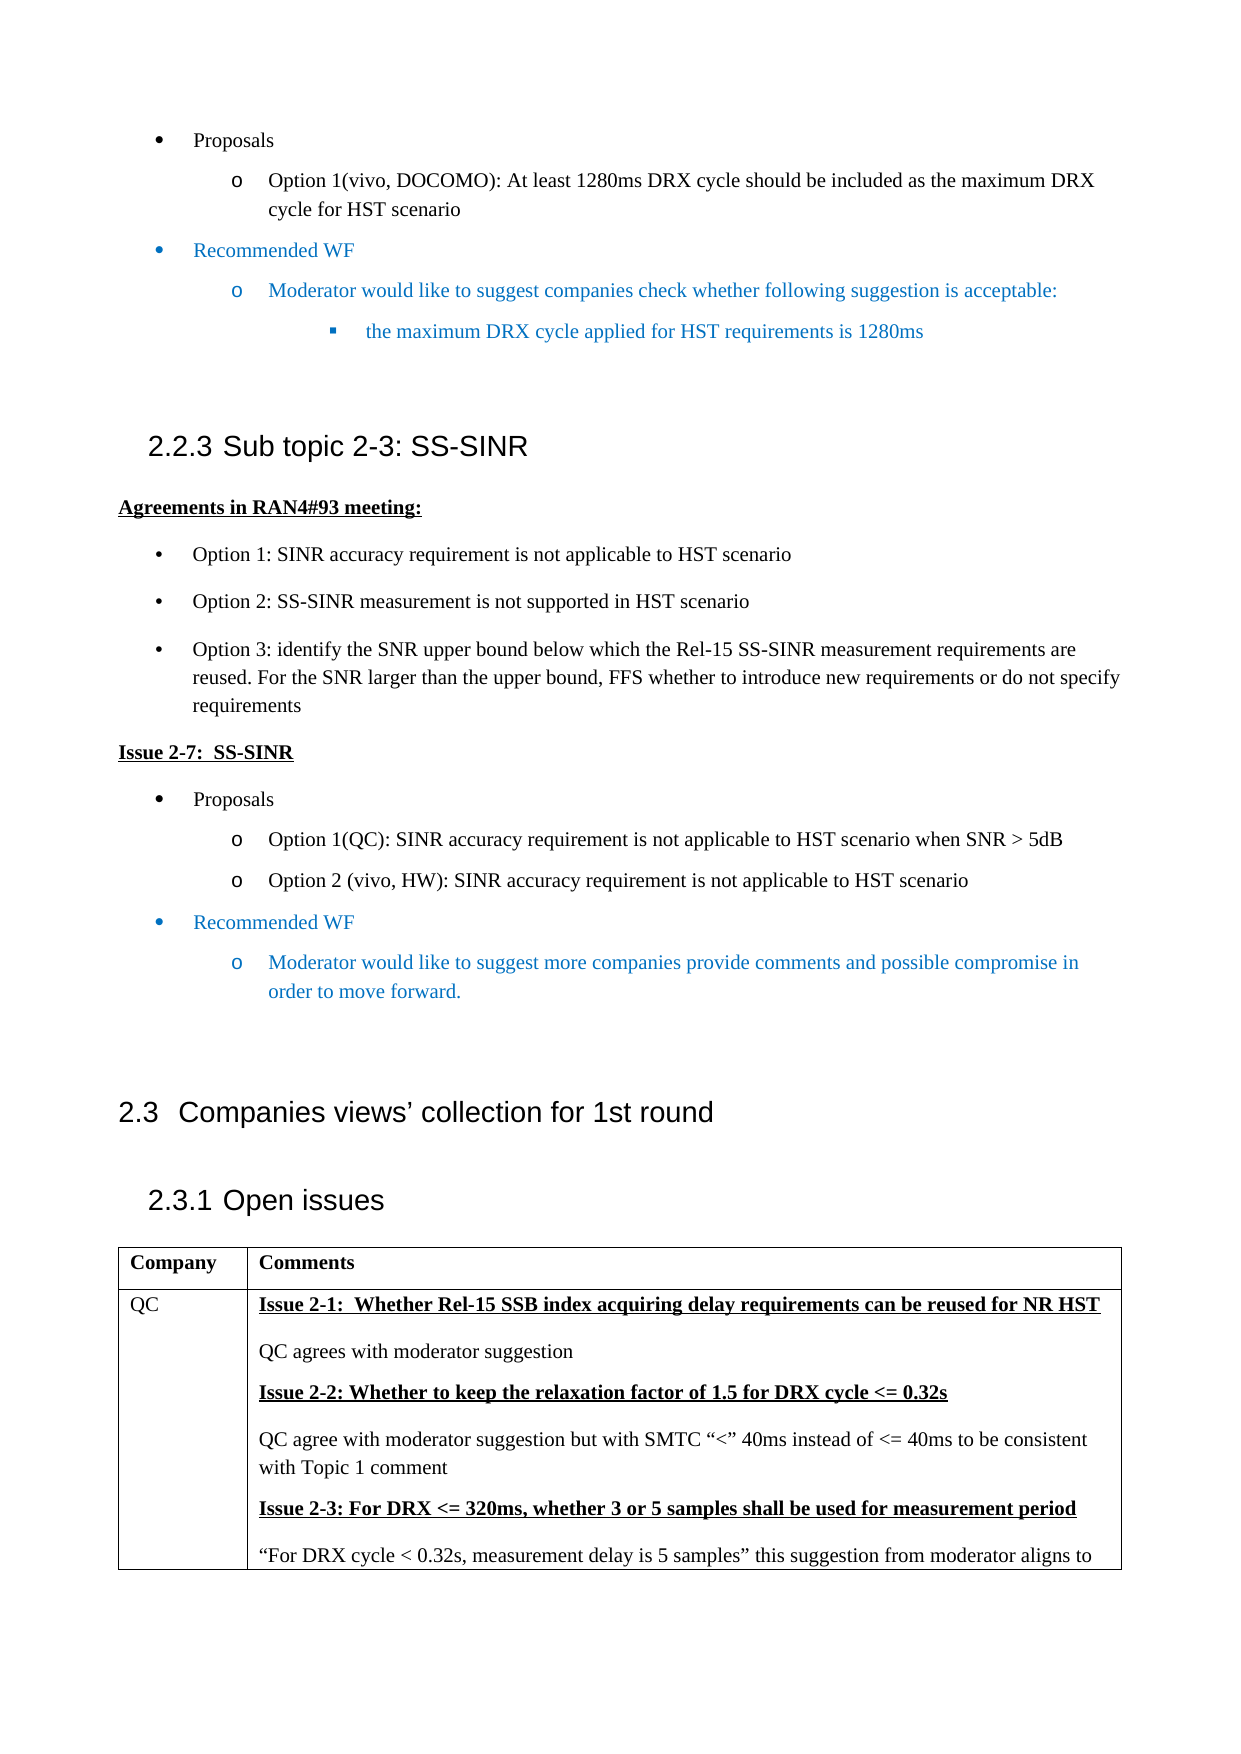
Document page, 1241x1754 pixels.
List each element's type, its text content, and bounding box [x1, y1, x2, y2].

list Option 1(QC): SINR accuracy requirement is not applicable to HST scenario when SNR > 5dB [231, 826, 1122, 854]
list Option 2: SS-SINR measurement is not supported in HST scenario [155, 587, 1122, 616]
list Proposals [156, 126, 1122, 154]
table_header Comments [248, 1248, 1121, 1289]
table_cell QC [119, 1290, 247, 1569]
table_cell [248, 1290, 1121, 1569]
list Option 1(vivo, DOCOMO): At least 1280ms DRX cycle should be included as the maximum DRX cycle for HST scenario [231, 166, 1122, 223]
list Moderator would like to suggest more companies provide comments and possible compromise in order to move forward. [231, 948, 1122, 1005]
list Recommended WF [156, 236, 1122, 264]
text Agreements in RAN4#93 meeting: [118, 493, 1122, 521]
list Proposals [156, 785, 1122, 813]
list Moderator would like to suggest companies check whether following suggestion is acceptable: [231, 276, 1122, 305]
list Option 3: identify the SNR upper bound below which the Rel-15 SS-SINR measurement requirements are reused. For the SNR larger than the upper bound, FFS whether to introduce new requirements or do not specify requirements [155, 634, 1122, 719]
list Option 1: SINR accuracy requirement is not applicable to HST scenario [155, 540, 1122, 568]
subtitle Open issues [148, 1171, 1122, 1228]
subtitle Sub topic 2-3: SS-SINR [148, 418, 1122, 474]
table_header Company [119, 1248, 247, 1289]
list the maximum DRX cycle applied for HST requirements is 1280ms [328, 317, 1122, 346]
list Option 2 (vivo, HW): SINR accuracy requirement is not applicable to HST scenario [231, 867, 1122, 895]
list Recommended WF [156, 908, 1122, 936]
text Issue 2-7: SS-SINR [118, 738, 1122, 766]
subtitle Companies views’ collection for 1st round [118, 1083, 1122, 1140]
